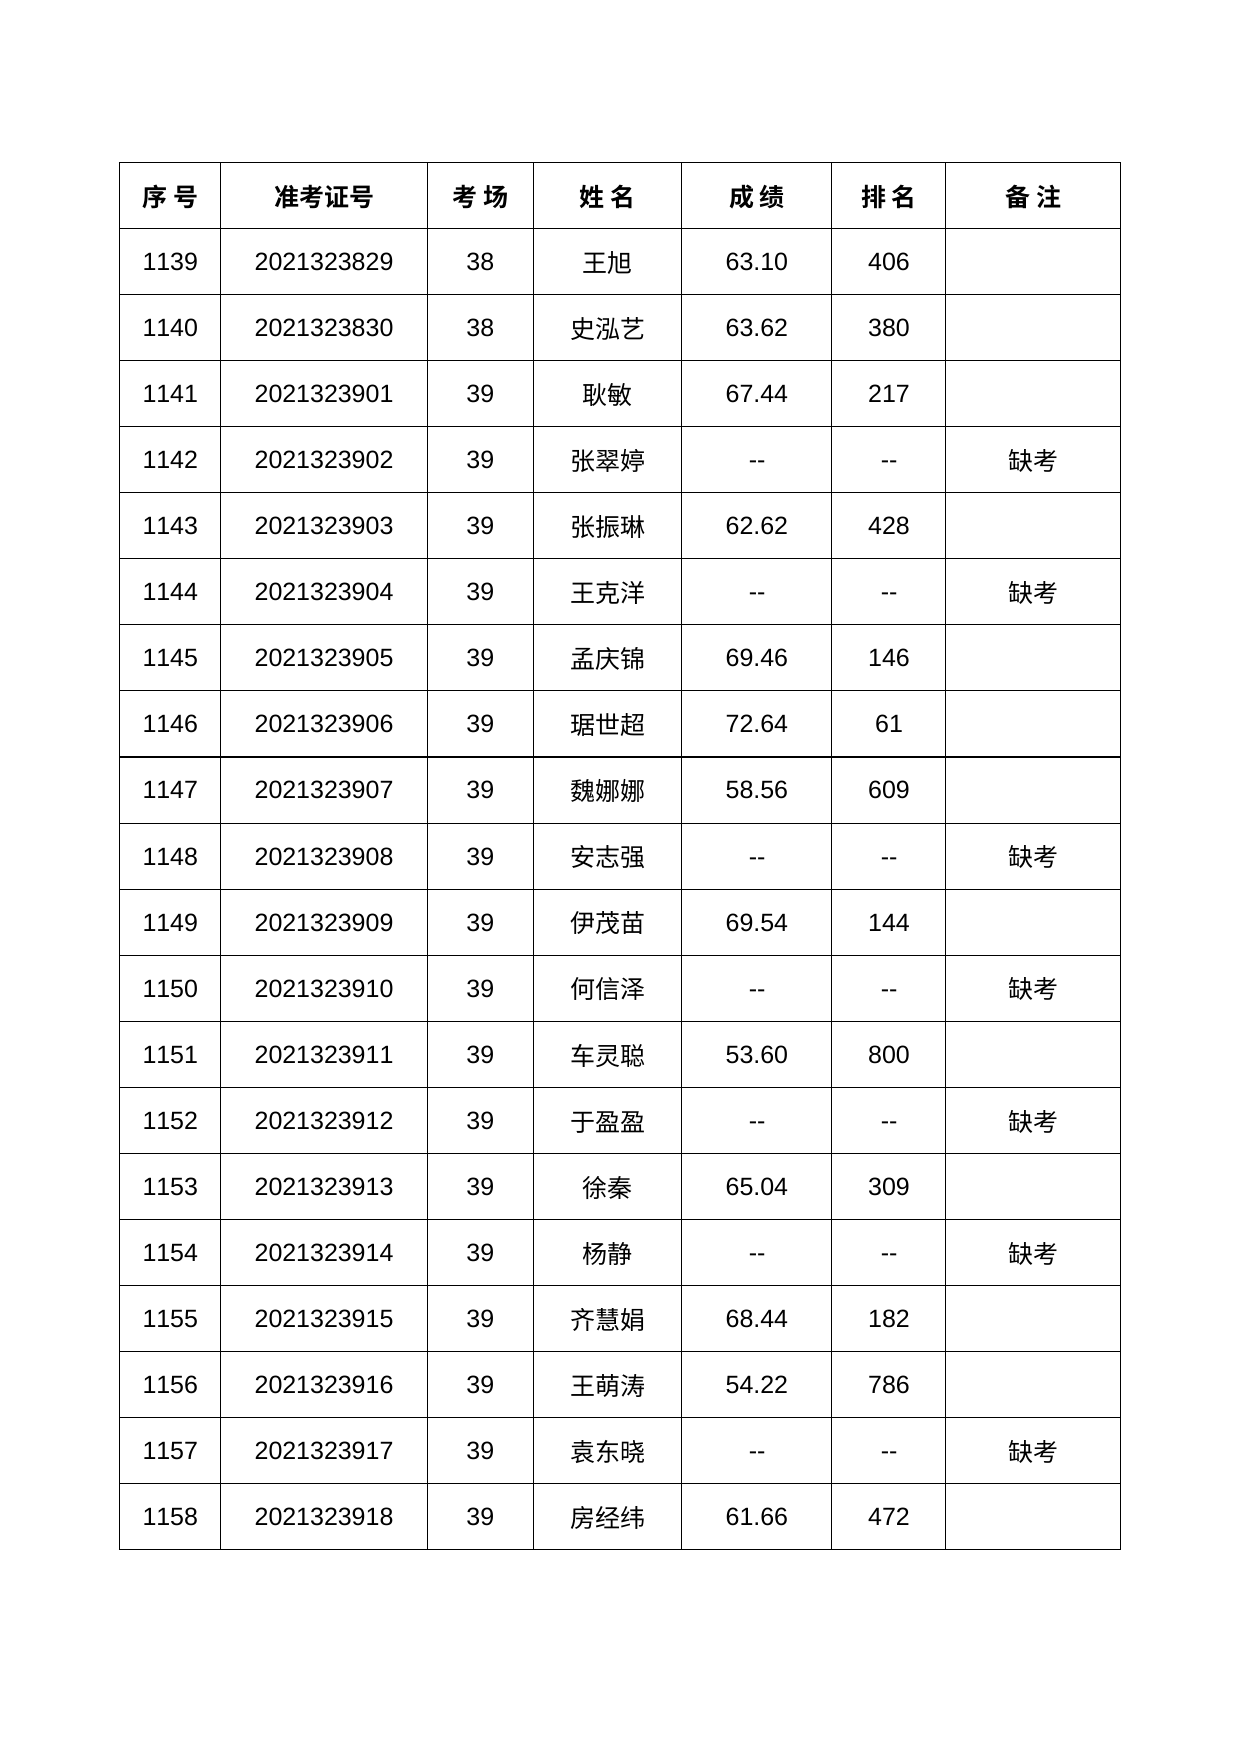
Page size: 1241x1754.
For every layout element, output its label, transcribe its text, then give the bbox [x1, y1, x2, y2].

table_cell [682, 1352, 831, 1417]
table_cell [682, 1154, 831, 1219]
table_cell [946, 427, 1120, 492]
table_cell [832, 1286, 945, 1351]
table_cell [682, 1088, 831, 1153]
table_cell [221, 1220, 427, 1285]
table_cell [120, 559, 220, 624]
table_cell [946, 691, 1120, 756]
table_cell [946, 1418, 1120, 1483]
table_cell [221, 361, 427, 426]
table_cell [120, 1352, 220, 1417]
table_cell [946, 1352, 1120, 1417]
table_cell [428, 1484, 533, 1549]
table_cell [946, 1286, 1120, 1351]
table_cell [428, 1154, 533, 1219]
table_header 姓 名 [534, 163, 681, 228]
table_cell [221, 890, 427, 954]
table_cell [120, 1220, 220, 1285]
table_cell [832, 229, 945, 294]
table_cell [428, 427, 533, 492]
table_header 序 号 [120, 163, 220, 228]
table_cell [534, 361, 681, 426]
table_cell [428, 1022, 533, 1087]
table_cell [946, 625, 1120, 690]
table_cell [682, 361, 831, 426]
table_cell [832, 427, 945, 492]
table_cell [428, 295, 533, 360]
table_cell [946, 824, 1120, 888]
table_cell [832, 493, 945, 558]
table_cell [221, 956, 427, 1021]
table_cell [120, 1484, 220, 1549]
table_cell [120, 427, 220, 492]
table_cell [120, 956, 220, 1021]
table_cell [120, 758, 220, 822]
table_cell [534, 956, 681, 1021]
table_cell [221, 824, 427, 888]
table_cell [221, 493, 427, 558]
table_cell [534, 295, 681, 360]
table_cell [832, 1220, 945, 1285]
table_header 准考证号 [221, 163, 427, 228]
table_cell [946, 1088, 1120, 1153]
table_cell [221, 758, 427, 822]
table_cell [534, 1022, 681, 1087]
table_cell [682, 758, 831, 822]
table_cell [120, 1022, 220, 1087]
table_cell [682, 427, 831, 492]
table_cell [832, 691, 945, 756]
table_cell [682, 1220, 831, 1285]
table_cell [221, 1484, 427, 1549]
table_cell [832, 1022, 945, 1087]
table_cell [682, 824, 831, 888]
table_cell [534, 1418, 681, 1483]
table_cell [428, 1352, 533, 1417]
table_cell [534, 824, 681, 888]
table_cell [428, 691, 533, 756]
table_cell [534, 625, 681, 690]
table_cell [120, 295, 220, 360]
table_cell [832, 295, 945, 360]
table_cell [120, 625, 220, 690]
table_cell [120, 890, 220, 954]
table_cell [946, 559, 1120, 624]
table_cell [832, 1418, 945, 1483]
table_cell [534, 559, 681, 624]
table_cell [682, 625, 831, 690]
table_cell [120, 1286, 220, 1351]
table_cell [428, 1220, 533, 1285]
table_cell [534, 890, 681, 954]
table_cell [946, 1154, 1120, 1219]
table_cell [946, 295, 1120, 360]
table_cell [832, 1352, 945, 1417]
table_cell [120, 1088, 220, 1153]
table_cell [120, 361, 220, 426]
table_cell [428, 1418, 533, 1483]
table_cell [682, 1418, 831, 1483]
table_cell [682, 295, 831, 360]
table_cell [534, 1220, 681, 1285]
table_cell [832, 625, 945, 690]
table_header 备 注 [946, 163, 1120, 228]
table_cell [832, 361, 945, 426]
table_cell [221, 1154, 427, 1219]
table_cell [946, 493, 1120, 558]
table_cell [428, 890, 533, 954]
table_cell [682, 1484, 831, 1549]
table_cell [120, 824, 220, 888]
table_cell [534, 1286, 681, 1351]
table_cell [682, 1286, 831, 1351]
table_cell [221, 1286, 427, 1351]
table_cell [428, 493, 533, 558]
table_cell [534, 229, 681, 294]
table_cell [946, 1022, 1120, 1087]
table_header 考 场 [428, 163, 533, 228]
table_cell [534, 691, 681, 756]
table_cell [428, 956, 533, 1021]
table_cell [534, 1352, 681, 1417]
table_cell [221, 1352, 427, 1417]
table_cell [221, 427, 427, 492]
table_header 排 名 [832, 163, 945, 228]
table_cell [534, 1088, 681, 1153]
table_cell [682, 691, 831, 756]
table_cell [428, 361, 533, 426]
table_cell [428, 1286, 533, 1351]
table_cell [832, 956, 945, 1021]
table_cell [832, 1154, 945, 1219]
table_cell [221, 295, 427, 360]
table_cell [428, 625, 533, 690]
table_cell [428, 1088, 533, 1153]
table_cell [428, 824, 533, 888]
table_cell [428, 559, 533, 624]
table_header 成 绩 [682, 163, 831, 228]
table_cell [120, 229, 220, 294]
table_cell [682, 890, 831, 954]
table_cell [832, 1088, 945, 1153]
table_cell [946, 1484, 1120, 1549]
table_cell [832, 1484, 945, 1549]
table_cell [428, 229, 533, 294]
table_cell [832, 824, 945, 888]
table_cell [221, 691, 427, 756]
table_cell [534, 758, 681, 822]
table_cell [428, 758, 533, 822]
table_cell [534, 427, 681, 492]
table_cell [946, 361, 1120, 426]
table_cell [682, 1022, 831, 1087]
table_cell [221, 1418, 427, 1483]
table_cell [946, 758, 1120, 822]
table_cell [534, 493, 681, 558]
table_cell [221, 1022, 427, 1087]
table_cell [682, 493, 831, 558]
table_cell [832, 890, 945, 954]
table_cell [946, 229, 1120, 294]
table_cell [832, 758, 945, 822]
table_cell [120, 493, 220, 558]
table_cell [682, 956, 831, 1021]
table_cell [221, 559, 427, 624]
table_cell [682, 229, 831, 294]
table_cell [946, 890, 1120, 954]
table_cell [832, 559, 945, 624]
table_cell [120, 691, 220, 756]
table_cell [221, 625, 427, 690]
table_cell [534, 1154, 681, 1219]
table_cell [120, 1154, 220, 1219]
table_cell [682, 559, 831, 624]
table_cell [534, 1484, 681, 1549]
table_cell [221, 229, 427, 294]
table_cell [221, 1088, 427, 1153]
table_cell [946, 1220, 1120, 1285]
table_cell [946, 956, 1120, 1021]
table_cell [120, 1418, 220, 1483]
